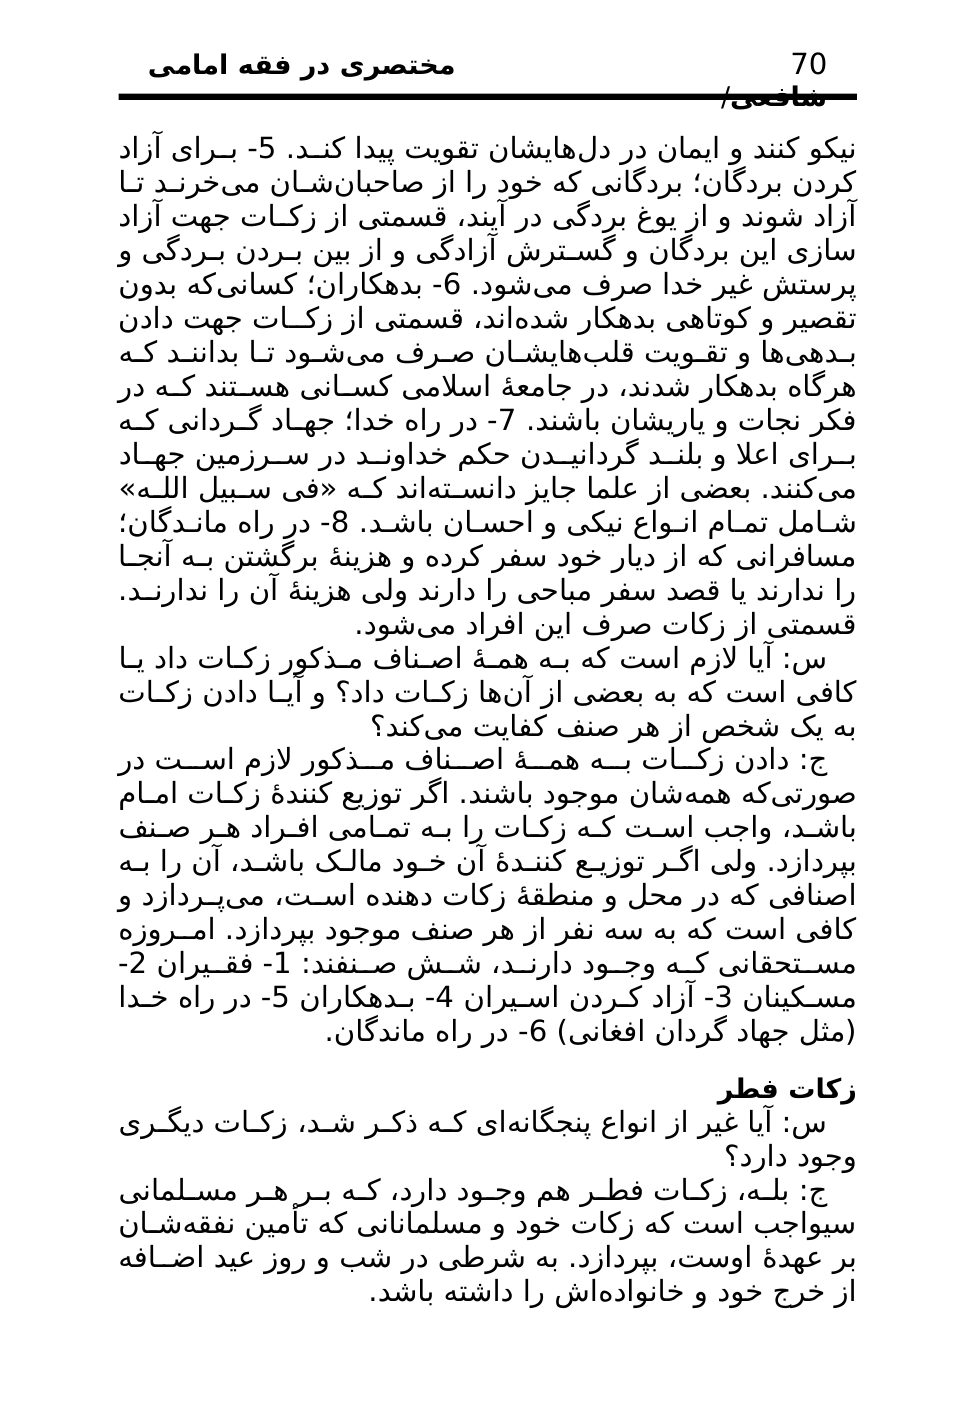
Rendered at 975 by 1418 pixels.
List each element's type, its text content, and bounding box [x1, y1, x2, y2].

text س: آیا غیر از انواع پنجگانه‌ای که ذکر شد، زکات دیگری وجود دارد؟ [118, 1105, 857, 1173]
text ج: بله، زکات فطر هم وجود دارد، که بر هر مسلمانی سیواجب است که زکات خود و مسلمانانی که تأمین نفقه‌شان بر عهدۀ اوست، بپردازد. به شرطی در شب و روز عید اضافه از خرج خود و خانواده‌اش را داشته باشد. [118, 1173, 857, 1309]
text ج: دادن زکات به همۀ اصناف مذکور لازم است در صورتی‌که همه‌شان موجود باشند. اگر توزیع کنندۀ زکات امام باشد، واجب است که زکات را به تمامی افراد هر صنف بپردازد. ولی اگر توزیع کنندۀ آن خود مالک باشد، آن را به اصنافی که در محل و منطقۀ زکات دهنده است، می‌پردازد و کافی است که به سه نفر از هر صنف موجود بپردازد. امروزه مستحقانی که وجود دارند، شش صنفند: 1- فقیران 2- مسکینان 3- آزاد کردن اسیران 4- بدهکاران 5- در راه خدا (مثل جهاد گردان افغانی) 6- در راه ماندگان. [118, 743, 857, 1048]
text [118, 132, 857, 641]
text زکات فطر [118, 1073, 857, 1105]
text س: آیا لازم است که به همۀ اصناف مذکور زکات داد یا کافی است که به بعضی از آن‌ها زکات داد؟ و آیا دادن زکات به یک شخص از هر صنف کفایت می‌کند؟ [118, 641, 857, 743]
